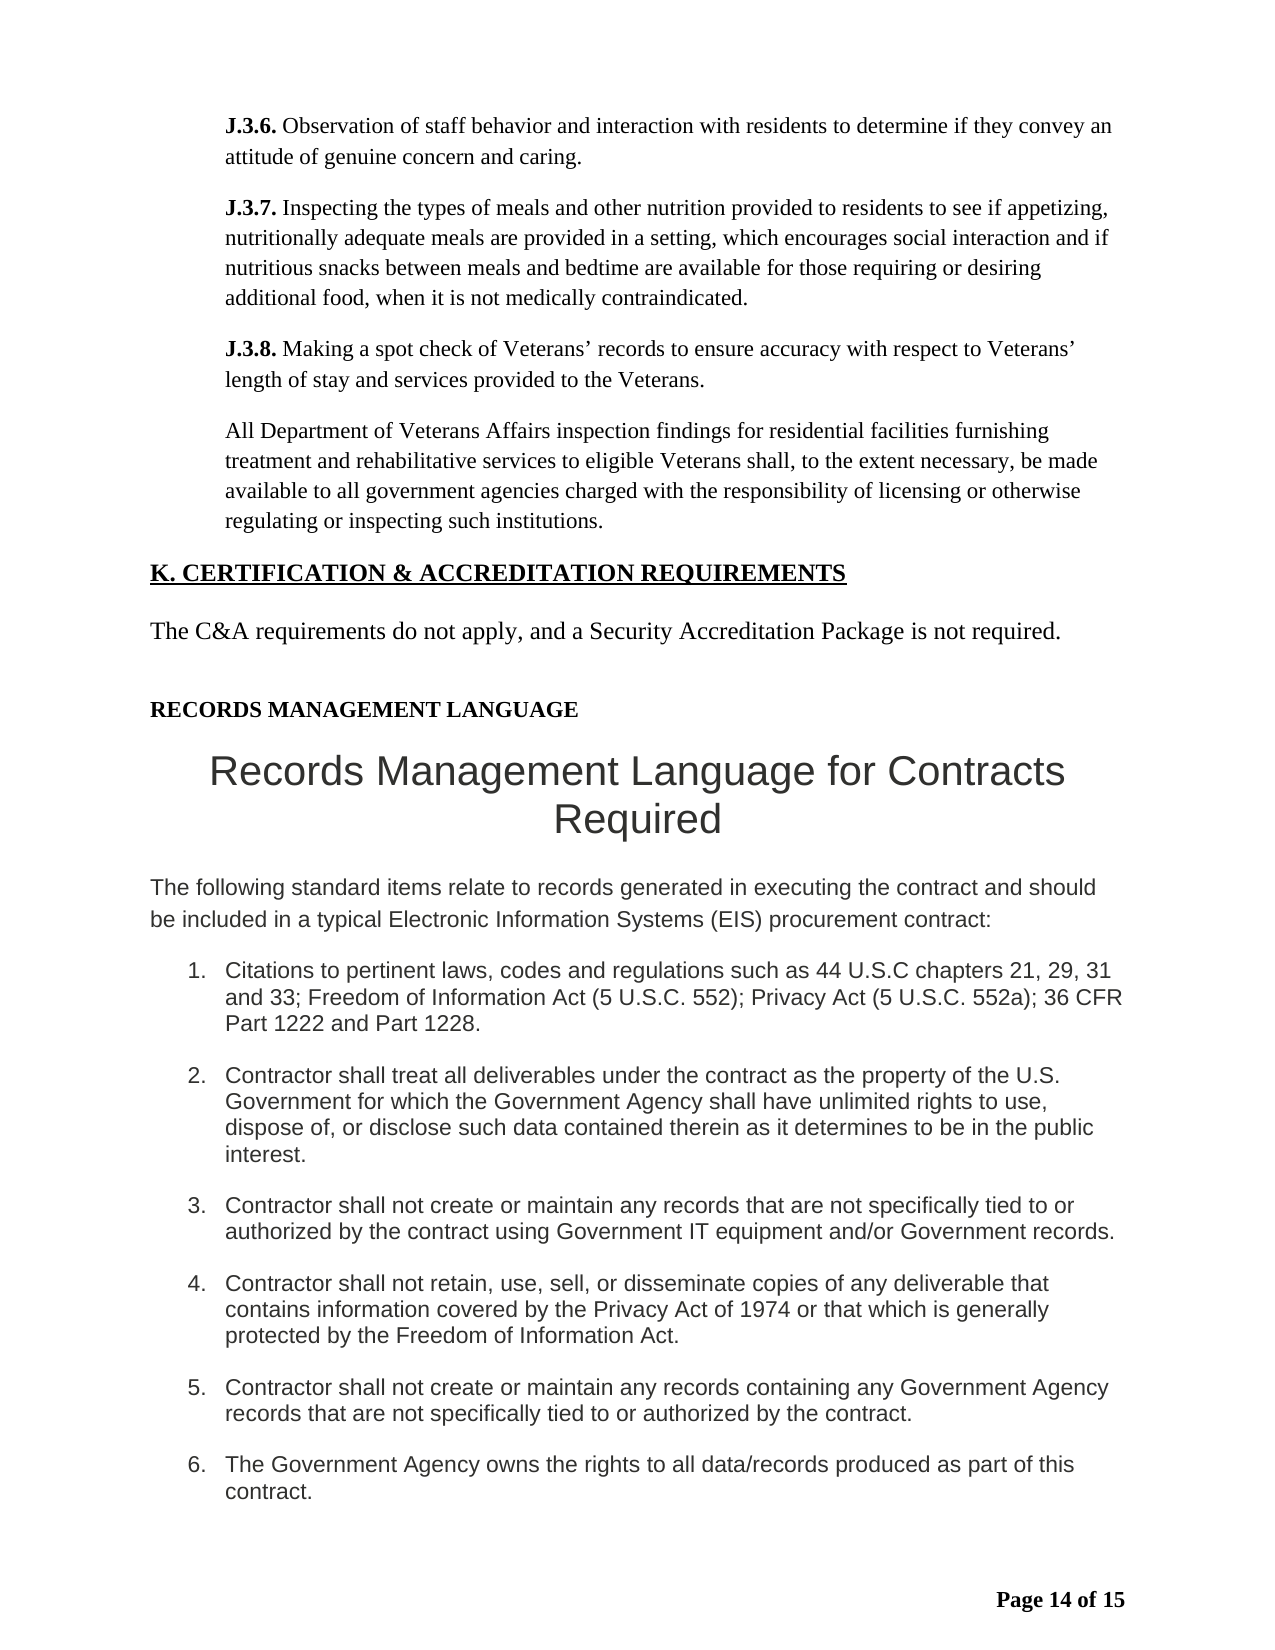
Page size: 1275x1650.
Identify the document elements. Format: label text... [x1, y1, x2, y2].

text The C&A requirements do not apply, and a Security Accreditation Package is not required. [150, 616, 1125, 644]
text The following standard items relate to records generated in executing the contract and should be included in a typical Electronic Information Systems (EIS) procurement contract: [150, 867, 1125, 932]
list Contractor shall not create or maintain any records containing any Government Agency records that are not specifically tied to or authorized by the contract. [187, 1374, 1125, 1426]
text All Department of Veterans Affairs inspection findings for residential facilities furnishing treatment and rehabilitative services to eligible Veterans shall, to the extent necessary, be made available to all government agencies charged with the responsibility of licensing or otherwise regulating or inspecting such institutions. [225, 417, 1125, 534]
text J.3.8. Making a spot check of Veterans’ records to ensure accuracy with respect to Veterans’ length of stay and services provided to the Veterans. [225, 335, 1125, 392]
text Records Management Language for Contracts Required [150, 747, 1125, 842]
text J.3.7. Inspecting the types of meals and other nutrition provided to residents to see if appetizing, nutritionally adequate meals are provided in a setting, which encourages social interaction and if nutritious snacks between meals and bedtime are available for those requiring or desiring additional food, when it is not medically contraindicated. [225, 194, 1125, 311]
text Records Management Language [150, 696, 1125, 722]
list Contractor shall treat all deliverables under the contract as the property of the U.S. Government for which the Government Agency shall have unlimited rights to use, dispose of, or disclose such data contained therein as it determines to be in the public interest. [187, 1062, 1125, 1167]
text J.3.6. Observation of staff behavior and interaction with residents to determine if they convey an attitude of genuine concern and caring. [225, 112, 1125, 169]
list The Government Agency owns the rights to all data/records produced as part of this contract. [187, 1451, 1125, 1504]
list Contractor shall not create or maintain any records that are not specifically tied to or authorized by the contract using Government IT equipment and/or Government records. [187, 1192, 1125, 1245]
text K. CERTIFICATION & ACCREDITATION REQUIREMENTS [150, 558, 1125, 587]
list Citations to pertinent laws, codes and regulations such as 44 U.S.C chapters 21, 29, 31 and 33; Freedom of Information Act (5 U.S.C. 552); Privacy Act (5 U.S.C. 552a); 36 CFR Part 1222 and Part 1228. [187, 957, 1125, 1037]
list Contractor shall not retain, use, sell, or disseminate copies of any deliverable that contains information covered by the Privacy Act of 1974 or that which is generally protected by the Freedom of Information Act. [187, 1270, 1125, 1349]
